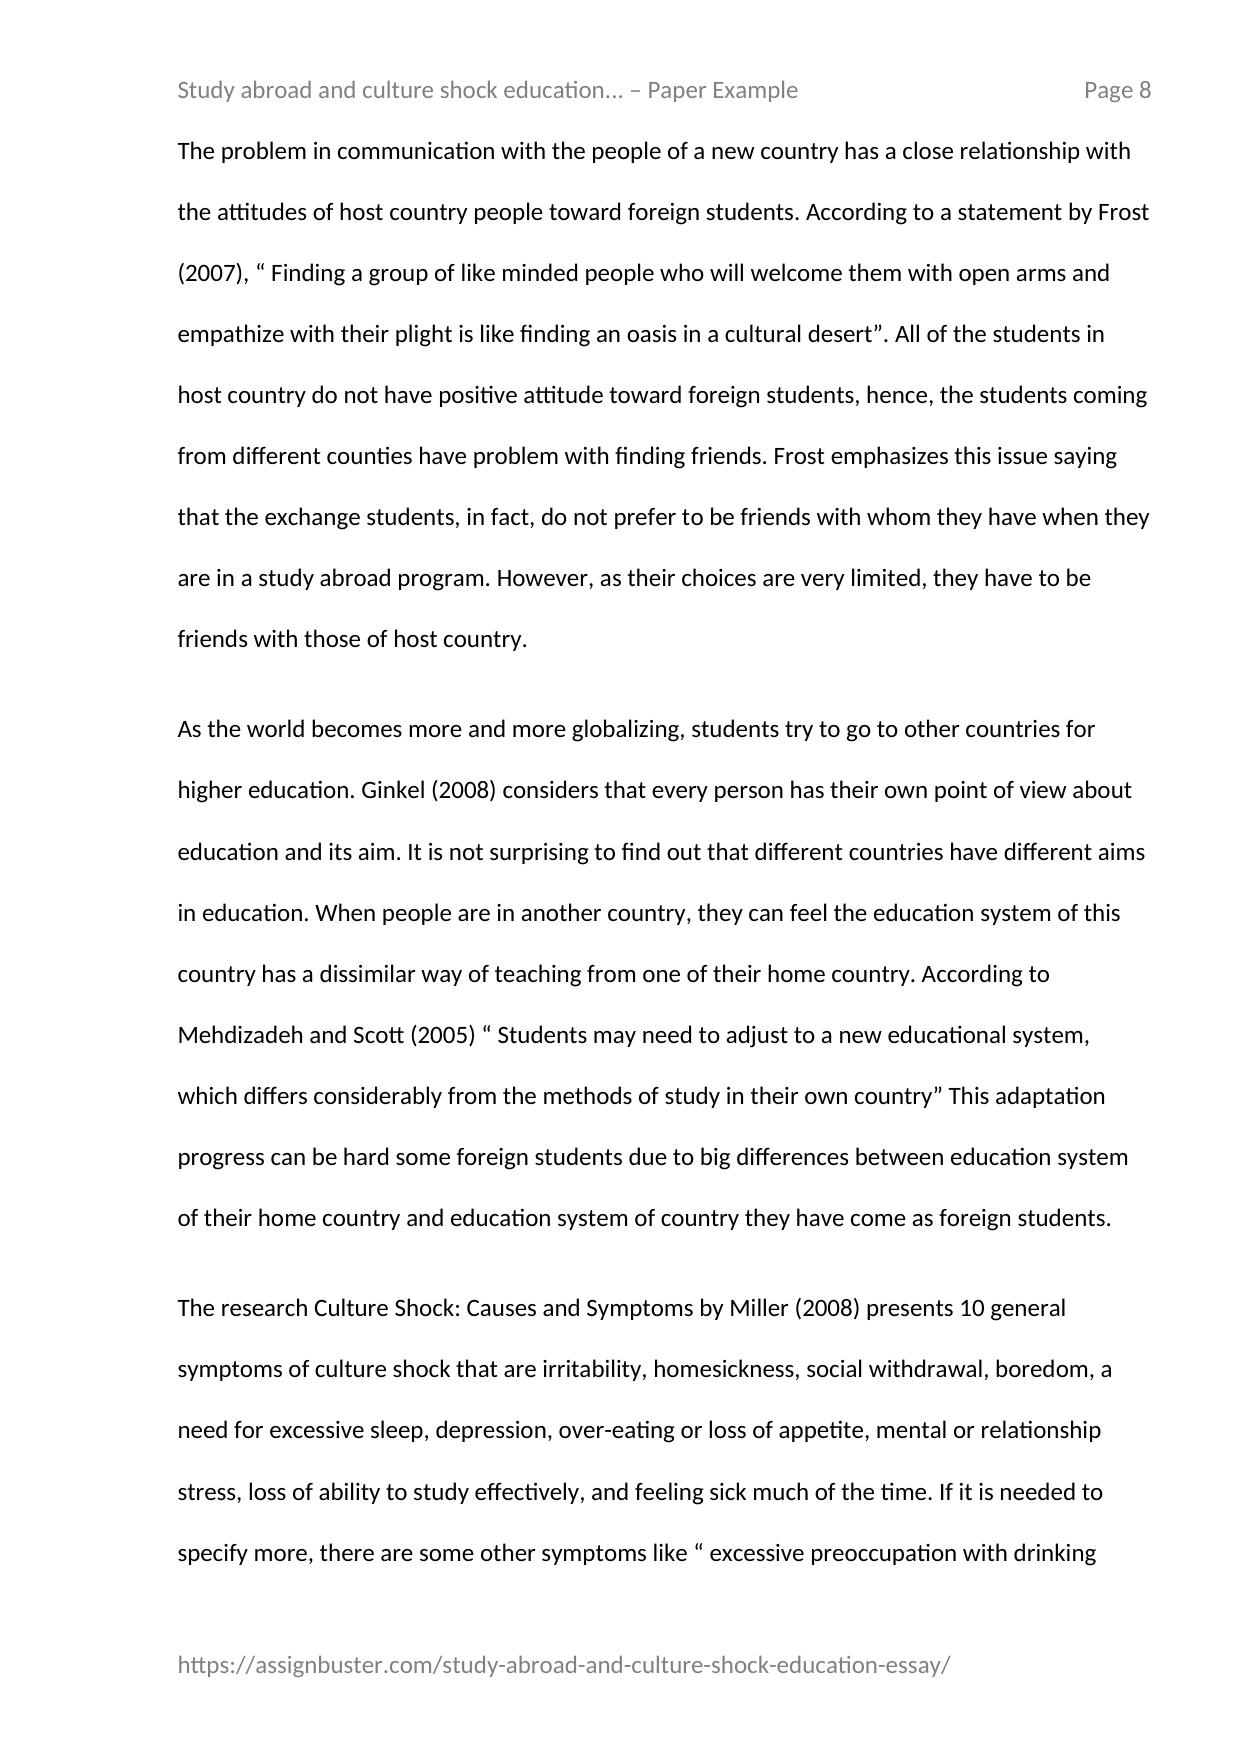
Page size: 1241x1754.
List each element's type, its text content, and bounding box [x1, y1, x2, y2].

text The problem in communication with the people of a new country has a close relationship with the attitudes of host country people toward foreign students. According to a statement by Frost (2007), “ Finding a group of like minded people who will welcome them with open arms and empathize with their plight is like finding an oasis in a cultural desert”. All of the students in host country do not have positive attitude toward foreign students, hence, the students coming from different counties have problem with finding friends. Frost emphasizes this issue saying that the exchange students, in fact, do not prefer to be friends with whom they have when they are in a study abroad program. However, as their choices are very limited, they have to be friends with those of host country. [177, 135, 1152, 654]
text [177, 1292, 1152, 1567]
text As the world becomes more and more globalizing, students try to go to other countries for higher education. Ginkel (2008) considers that every person has their own point of view about education and its aim. It is not surprising to find out that different countries have different aims in education. When people are in another country, they can feel the education system of this country has a dissimilar way of teaching from one of their home country. According to Mehdizadeh and Scott (2005) “ Students may need to adjust to a new educational system, which differs considerably from the methods of study in their own country” This adaptation progress can be hard some foreign students due to big differences between education system of their home country and education system of country they have come as foreign students. [177, 714, 1152, 1232]
